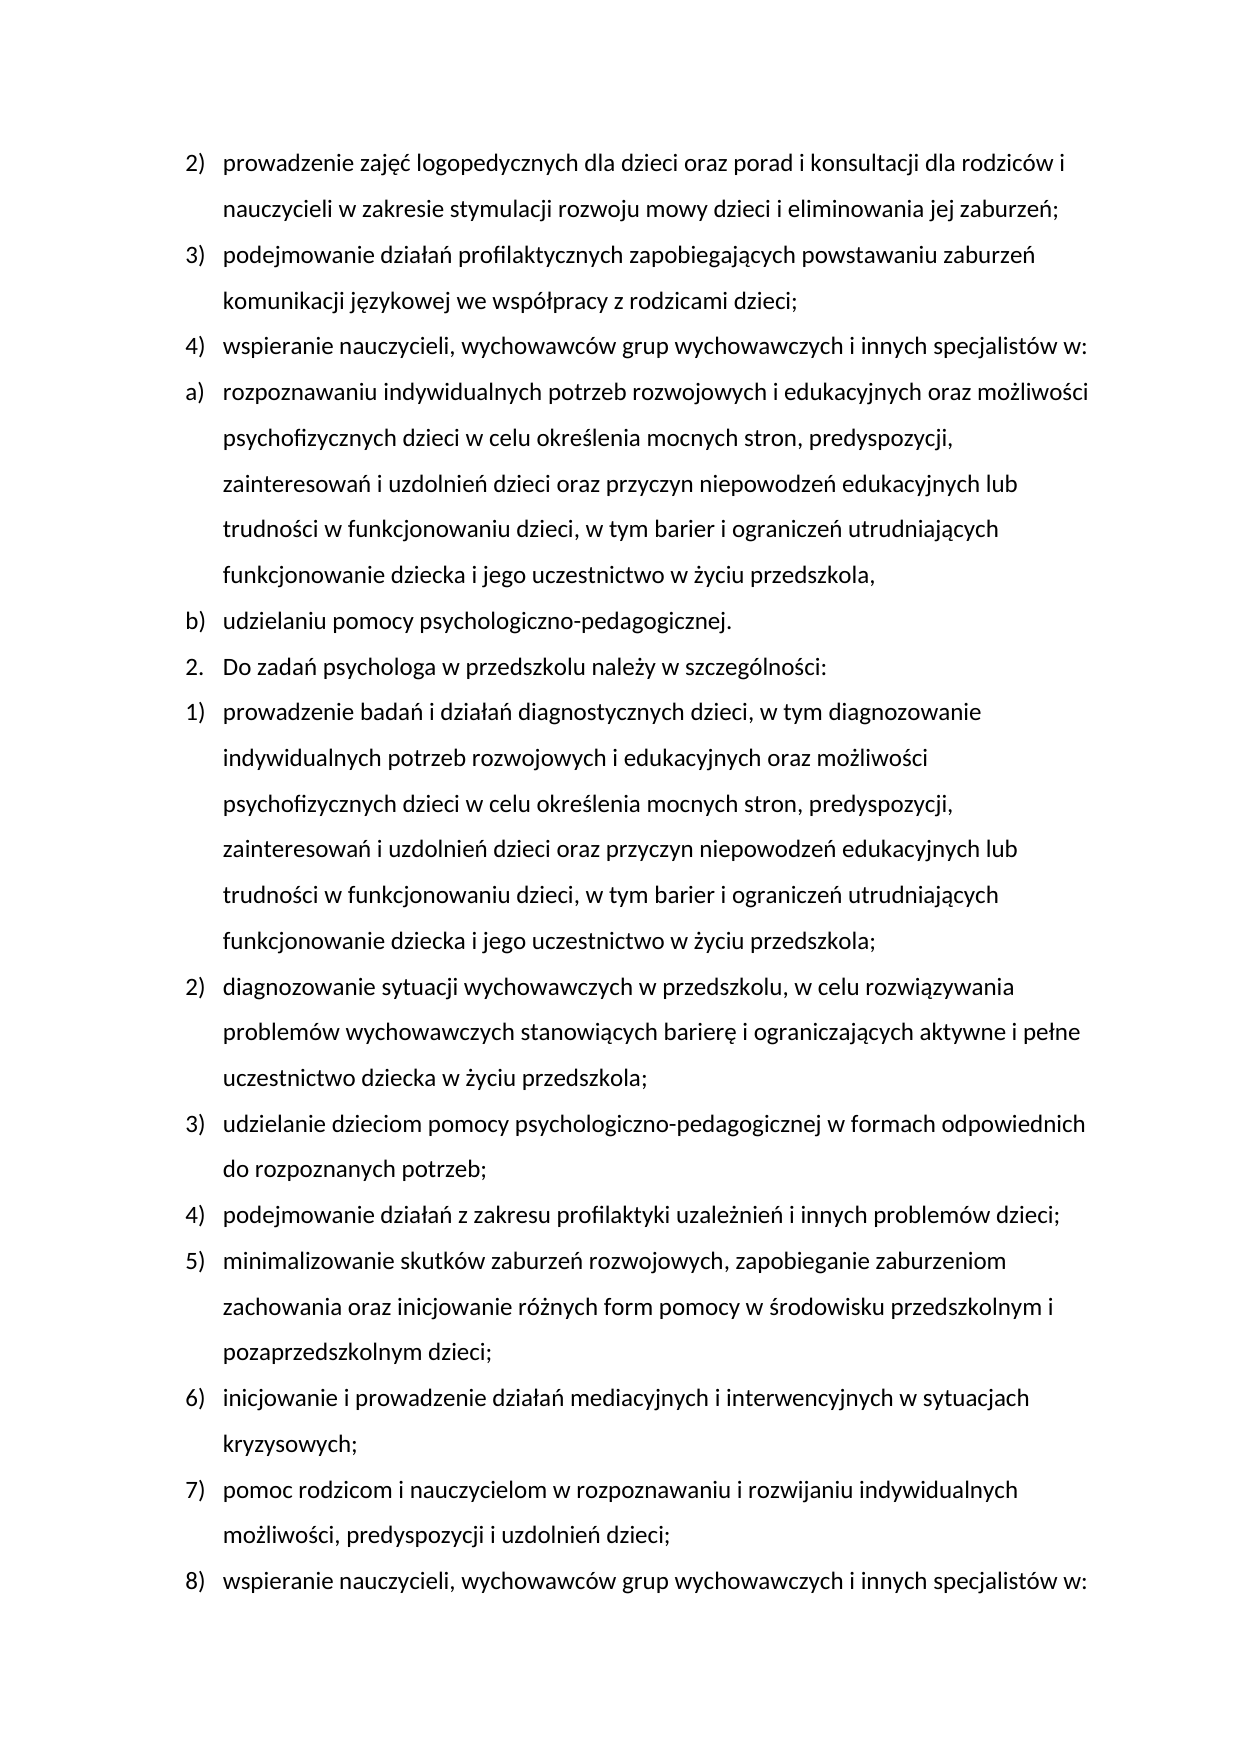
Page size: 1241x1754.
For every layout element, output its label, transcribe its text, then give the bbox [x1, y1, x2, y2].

list wspieranie nauczycieli, wychowawców grup wychowawczych i innych specjalistów w: [185, 331, 1107, 361]
list prowadzenie badań i działań diagnostycznych dzieci, w tym diagnozowanie indywidualnych potrzeb rozwojowych i edukacyjnych oraz możliwości psychofizycznych dzieci w celu określenia mocnych stron, predyspozycji, zainteresowań i uzdolnień dzieci oraz przyczyn niepowodzeń edukacyjnych lub trudności w funkcjonowaniu dzieci, w tym barier i ograniczeń utrudniających funkcjonowanie dziecka i jego uczestnictwo w życiu przedszkola; [185, 696, 1107, 956]
list udzielaniu pomocy psychologiczno-pedagogicznej. [185, 605, 1107, 635]
list udzielanie dzieciom pomocy psychologiczno-pedagogicznej w formach odpowiednich do rozpoznanych potrzeb; [185, 1108, 1107, 1184]
list rozpoznawaniu indywidualnych potrzeb rozwojowych i edukacyjnych oraz możliwości psychofizycznych dzieci w celu określenia mocnych stron, predyspozycji, zainteresowań i uzdolnień dzieci oraz przyczyn niepowodzeń edukacyjnych lub trudności w funkcjonowaniu dzieci, w tym barier i ograniczeń utrudniających funkcjonowanie dziecka i jego uczestnictwo w życiu przedszkola, [185, 376, 1107, 590]
list minimalizowanie skutków zaburzeń rozwojowych, zapobieganie zaburzeniom zachowania oraz inicjowanie różnych form pomocy w środowisku przedszkolnym i pozaprzedszkolnym dzieci; [185, 1245, 1107, 1367]
list Do zadań psychologa w przedszkolu należy w szczególności: [185, 651, 1107, 681]
list podejmowanie działań profilaktycznych zapobiegających powstawaniu zaburzeń komunikacji językowej we współpracy z rodzicami dzieci; [185, 239, 1107, 315]
list prowadzenie zajęć logopedycznych dla dzieci oraz porad i konsultacji dla rodziców i nauczycieli w zakresie stymulacji rozwoju mowy dzieci i eliminowania jej zaburzeń; [185, 148, 1107, 224]
list inicjowanie i prowadzenie działań mediacyjnych i interwencyjnych w sytuacjach kryzysowych; [185, 1382, 1107, 1458]
list pomoc rodzicom i nauczycielom w rozpoznawaniu i rozwijaniu indywidualnych możliwości, predyspozycji i uzdolnień dzieci; [185, 1474, 1107, 1550]
list podejmowanie działań z zakresu profilaktyki uzależnień i innych problemów dzieci; [185, 1199, 1107, 1230]
list wspieranie nauczycieli, wychowawców grup wychowawczych i innych specjalistów w: [185, 1565, 1107, 1596]
list diagnozowanie sytuacji wychowawczych w przedszkolu, w celu rozwiązywania problemów wychowawczych stanowiących barierę i ograniczających aktywne i pełne uczestnictwo dziecka w życiu przedszkola; [185, 971, 1107, 1093]
